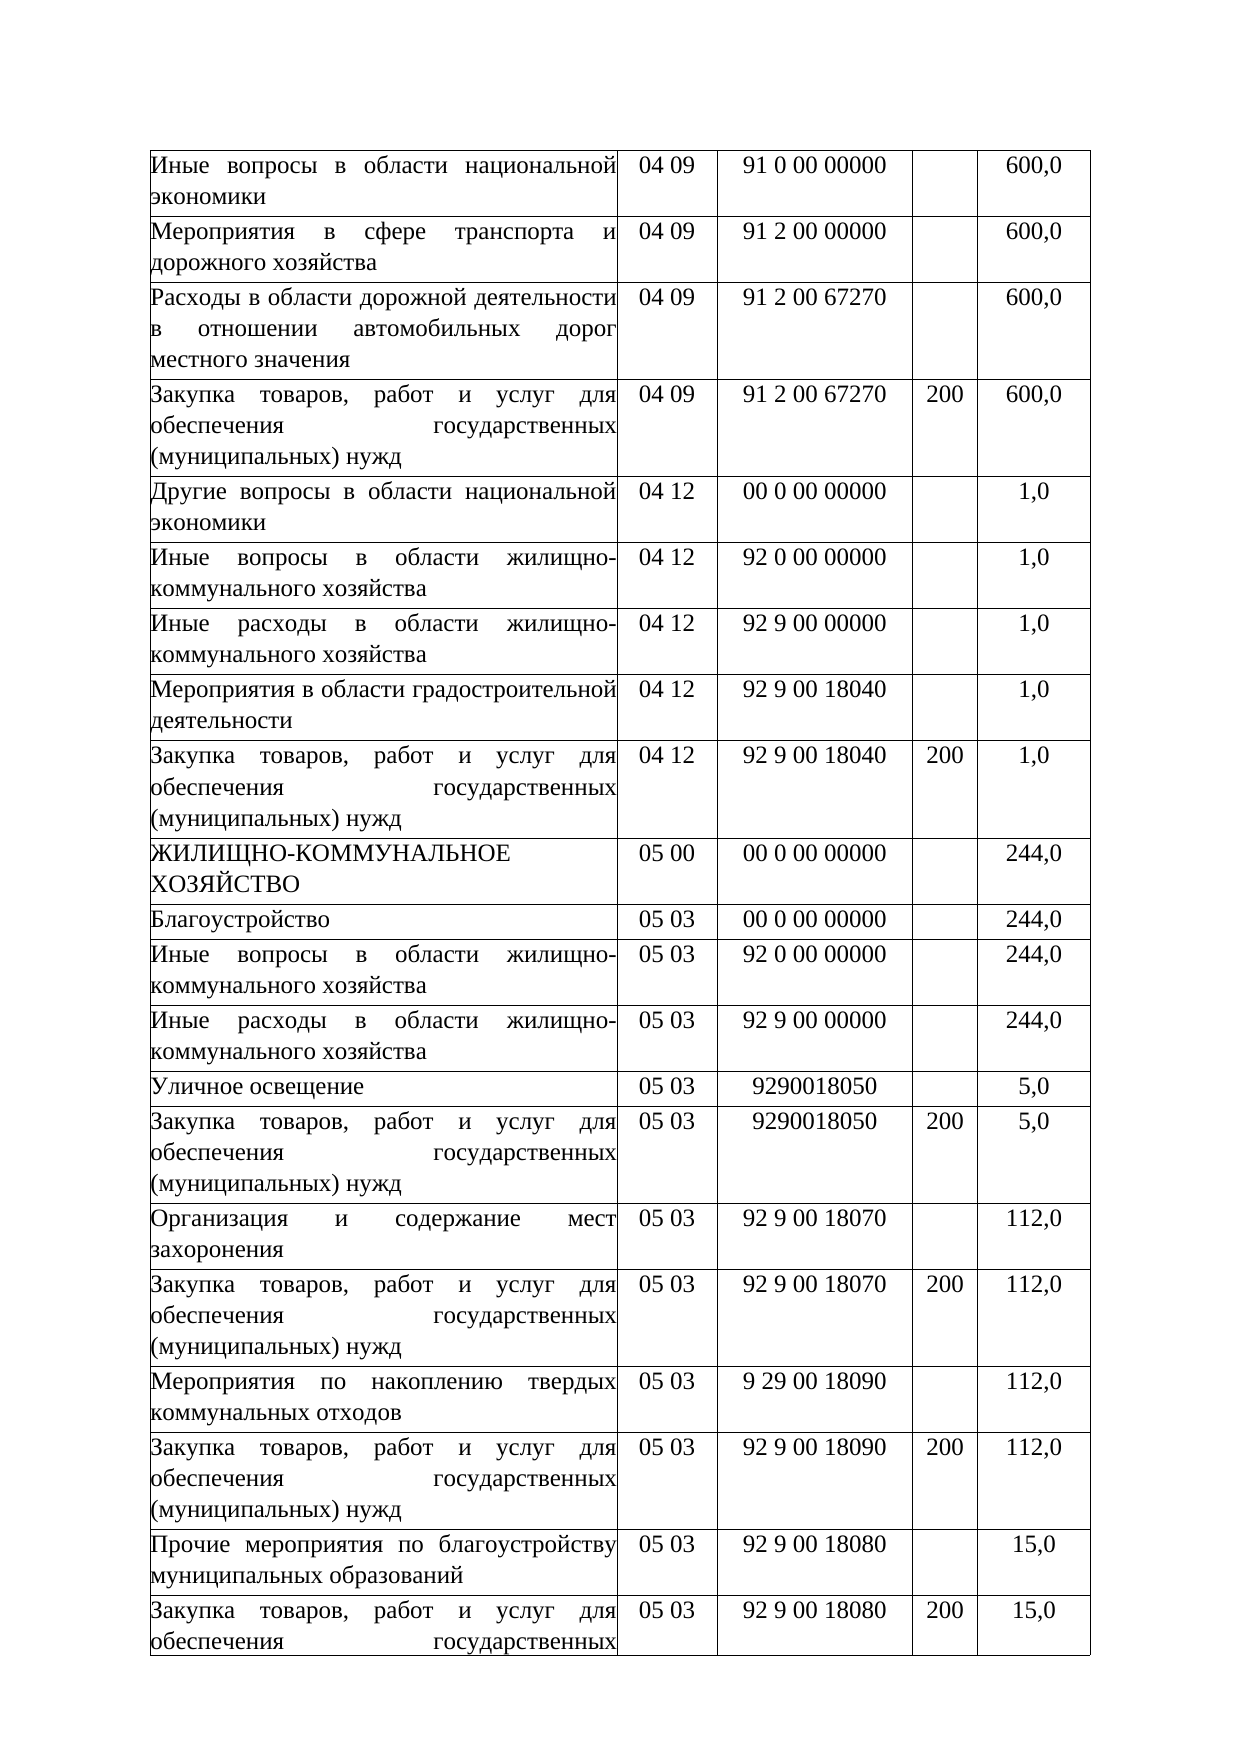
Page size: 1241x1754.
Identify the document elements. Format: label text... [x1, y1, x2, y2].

table_cell 92 9 00 18090 [718, 1433, 912, 1529]
table_cell Расходы в области дорожной деятельности в отношении автомобильных дорог местного значения [151, 283, 617, 379]
table_cell Уличное освещение [151, 1072, 617, 1106]
table_cell 91 2 00 67270 [718, 283, 912, 379]
table_cell 92 9 00 00000 [718, 609, 912, 674]
table_cell [913, 1006, 977, 1071]
table_cell 112,0 [978, 1433, 1090, 1529]
table_cell 15,0 [978, 1596, 1090, 1655]
table_cell 92 9 00 18040 [718, 675, 912, 740]
table_cell [913, 1204, 977, 1269]
table_cell 05 03 [618, 940, 717, 1004]
table_cell 600,0 [978, 283, 1090, 379]
table_cell [913, 217, 977, 282]
table_cell 200 [913, 741, 977, 837]
table_cell 00 0 00 00000 [718, 905, 912, 938]
table_cell 200 [913, 1596, 977, 1655]
table_cell 92 9 00 18040 [718, 741, 912, 837]
table_cell 05 03 [618, 1530, 717, 1595]
table_cell 1,0 [978, 543, 1090, 608]
table_cell 04 09 [618, 380, 717, 476]
table_cell 200 [913, 1433, 977, 1529]
table_cell 05 03 [618, 1270, 717, 1366]
table_cell 04 09 [618, 283, 717, 379]
table_cell 92 0 00 00000 [718, 940, 912, 1004]
table_cell 04 09 [618, 217, 717, 282]
table_cell 00 0 00 00000 [718, 839, 912, 903]
table_cell 600,0 [978, 380, 1090, 476]
table_cell [913, 283, 977, 379]
table_cell [913, 940, 977, 1004]
table_cell 200 [913, 1270, 977, 1366]
table_cell Закупка товаров, работ и услуг для обеспечения государственных (муниципальных) нужд [151, 1270, 617, 1366]
table_cell 04 12 [618, 675, 717, 740]
table_cell 91 2 00 67270 [718, 380, 912, 476]
table_cell Мероприятия по накоплению твердых коммунальных отходов [151, 1367, 617, 1432]
table_cell 05 03 [618, 1596, 717, 1655]
table_cell Закупка товаров, работ и услуг для обеспечения государственных (муниципальных) нужд [151, 741, 617, 837]
table_cell 1,0 [978, 675, 1090, 740]
table_cell 00 0 00 00000 [718, 477, 912, 542]
table_cell [913, 839, 977, 903]
table_cell 05 03 [618, 905, 717, 938]
table_cell 244,0 [978, 905, 1090, 938]
table_cell Иные вопросы в области жилищно-коммунального хозяйства [151, 940, 617, 1004]
table_cell 112,0 [978, 1204, 1090, 1269]
table_cell 9290018050 [718, 1107, 912, 1203]
table_cell 15,0 [978, 1530, 1090, 1595]
table_cell 1,0 [978, 609, 1090, 674]
table_cell 92 9 00 18070 [718, 1204, 912, 1269]
table_cell 200 [913, 380, 977, 476]
table_cell [913, 477, 977, 542]
table_cell 05 03 [618, 1367, 717, 1432]
table_cell [913, 1367, 977, 1432]
table_cell 91 0 00 00000 [718, 151, 912, 216]
table_cell Закупка товаров, работ и услуг для обеспечения государственных (муниципальных) нужд [151, 380, 617, 476]
table_cell 244,0 [978, 839, 1090, 903]
table_cell [913, 1530, 977, 1595]
table_cell [913, 675, 977, 740]
table_cell 05 03 [618, 1107, 717, 1203]
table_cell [151, 1596, 617, 1655]
table_cell 04 09 [618, 151, 717, 216]
table_cell Закупка товаров, работ и услуг для обеспечения государственных (муниципальных) нужд [151, 1433, 617, 1529]
table_cell 9 29 00 18090 [718, 1367, 912, 1432]
table_cell 92 0 00 00000 [718, 543, 912, 608]
table_cell Прочие мероприятия по благоустройству муниципальных образований [151, 1530, 617, 1595]
table_cell [913, 609, 977, 674]
table_cell 5,0 [978, 1072, 1090, 1106]
table_cell Организация и содержание мест захоронения [151, 1204, 617, 1269]
table_cell 600,0 [978, 217, 1090, 282]
table_cell 244,0 [978, 940, 1090, 1004]
table_cell 244,0 [978, 1006, 1090, 1071]
table_cell 05 03 [618, 1006, 717, 1071]
table_cell 05 00 [618, 839, 717, 903]
table_cell Мероприятия в области градостроительной деятельности [151, 675, 617, 740]
table_cell 5,0 [978, 1107, 1090, 1203]
table_cell Иные вопросы в области жилищно-коммунального хозяйства [151, 543, 617, 608]
table_cell ЖИЛИЩНО-КОММУНАЛЬНОЕ ХОЗЯЙСТВО [151, 839, 617, 903]
table_cell 92 9 00 00000 [718, 1006, 912, 1071]
table_cell 1,0 [978, 477, 1090, 542]
table_cell 112,0 [978, 1270, 1090, 1366]
table_cell [913, 543, 977, 608]
table_cell 05 03 [618, 1204, 717, 1269]
table_cell 04 12 [618, 741, 717, 837]
table_cell [913, 1072, 977, 1106]
table_cell Мероприятия в сфере транспорта и дорожного хозяйства [151, 217, 617, 282]
table_cell 04 12 [618, 477, 717, 542]
table_cell 05 03 [618, 1433, 717, 1529]
table_cell 04 12 [618, 543, 717, 608]
table_cell Благоустройство [151, 905, 617, 938]
table_cell Иные расходы в области жилищно-коммунального хозяйства [151, 1006, 617, 1071]
table_cell [913, 905, 977, 938]
table_cell 05 03 [618, 1072, 717, 1106]
table_cell [913, 151, 977, 216]
table_cell 1,0 [978, 741, 1090, 837]
table_cell 112,0 [978, 1367, 1090, 1432]
table_cell 91 2 00 00000 [718, 217, 912, 282]
table_cell 92 9 00 18080 [718, 1530, 912, 1595]
table_cell Другие вопросы в области национальной экономики [151, 477, 617, 542]
table_cell 600,0 [978, 151, 1090, 216]
table_cell Иные вопросы в области национальной экономики [151, 151, 617, 216]
table_cell Закупка товаров, работ и услуг для обеспечения государственных (муниципальных) нужд [151, 1107, 617, 1203]
table_cell Иные расходы в области жилищно-коммунального хозяйства [151, 609, 617, 674]
table_cell 9290018050 [718, 1072, 912, 1106]
table_cell 04 12 [618, 609, 717, 674]
table_cell 92 9 00 18070 [718, 1270, 912, 1366]
table_cell 92 9 00 18080 [718, 1596, 912, 1655]
table_cell 200 [913, 1107, 977, 1203]
